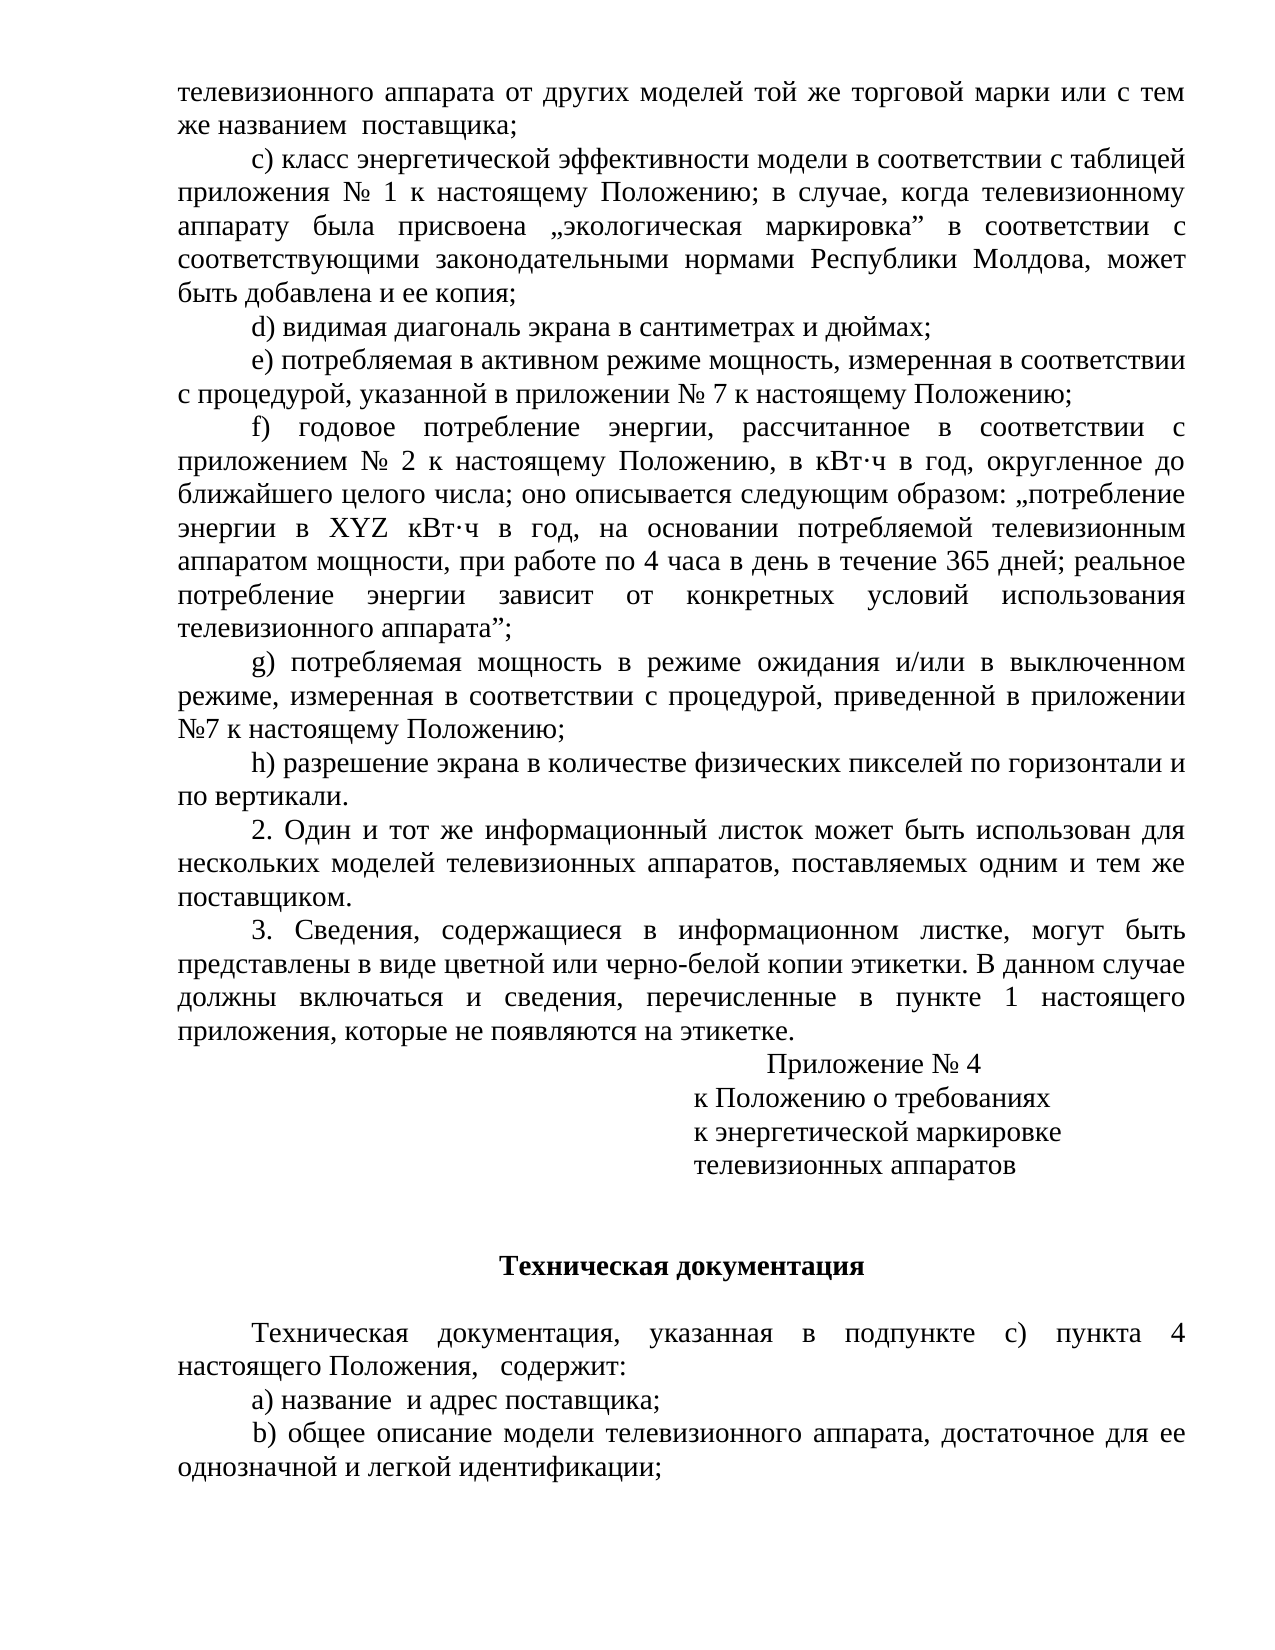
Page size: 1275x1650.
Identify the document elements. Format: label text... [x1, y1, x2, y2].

text 2. Один и тот же информационный листок может быть использован для нескольких моделей телевизионных аппаратов, поставляемых одним и тем же поставщиком. [177, 812, 1186, 912]
text к Положению о требованиях [620, 1080, 1186, 1114]
text а) название и адрес поставщика; [251, 1382, 1186, 1416]
text телевизионных аппаратов [620, 1147, 1186, 1181]
text b) общее описание модели телевизионного аппарата, достаточное для ее однозначной и легкой идентификации; [177, 1416, 1186, 1483]
text 3. Сведения, содержащиеся в информационном листке, могут быть представлены в виде цветной или черно-белой копии этикетки. В данном случае должны включаться и сведения, перечисленные в пункте 1 настоящего приложения, которые не появляются на этикетке. [177, 912, 1186, 1047]
text h) разрешение экрана в количестве физических пикселей по горизонтали и по вертикали. [177, 745, 1186, 812]
text к энергетической маркировке [620, 1114, 1186, 1147]
text e) потребляемая в активном режиме мощность, измеренная в соответствии с процедурой, указанной в приложении № 7 к настоящему Положению; [177, 342, 1186, 409]
text Техническая документация, указанная в подпункте с) пункта 4 настоящего Положения, содержит: [177, 1315, 1186, 1382]
text Приложение № 4 [620, 1047, 1186, 1080]
text g) потребляемая мощность в режиме ожидания и/или в выключенном режиме, измеренная в соответствии с процедурой, приведенной в приложении №7 к настоящему Положению; [177, 644, 1186, 745]
text Техническая документация [177, 1248, 1186, 1281]
text d) видимая диагональ экрана в сантиметрах и дюймах; [177, 309, 1186, 342]
text f) годовое потребление энергии, рассчитанное в соответствии с приложением № 2 к настоящему Положению, в кВт·ч в год, округленное до ближайшего целого числа; оно описывается следующим образом: „потребление энергии в XYZ кВт·ч в год, на основании потребляемой телевизионным аппаратом мощности, при работе по 4 часа в день в течение 365 дней; реальное потребление энергии зависит от конкретных условий использования телевизионного аппарата”; [177, 409, 1186, 644]
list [177, 74, 1186, 141]
text c) класс энергетической эффективности модели в соответствии с таблицей приложения № 1 к настоящему Положению; в случае, когда телевизионному аппарату была присвоена „экологическая маркировка” в соответствии с соответствующими законодательными нормами Республики Молдова, может быть добавлена и ее копия; [177, 141, 1186, 309]
